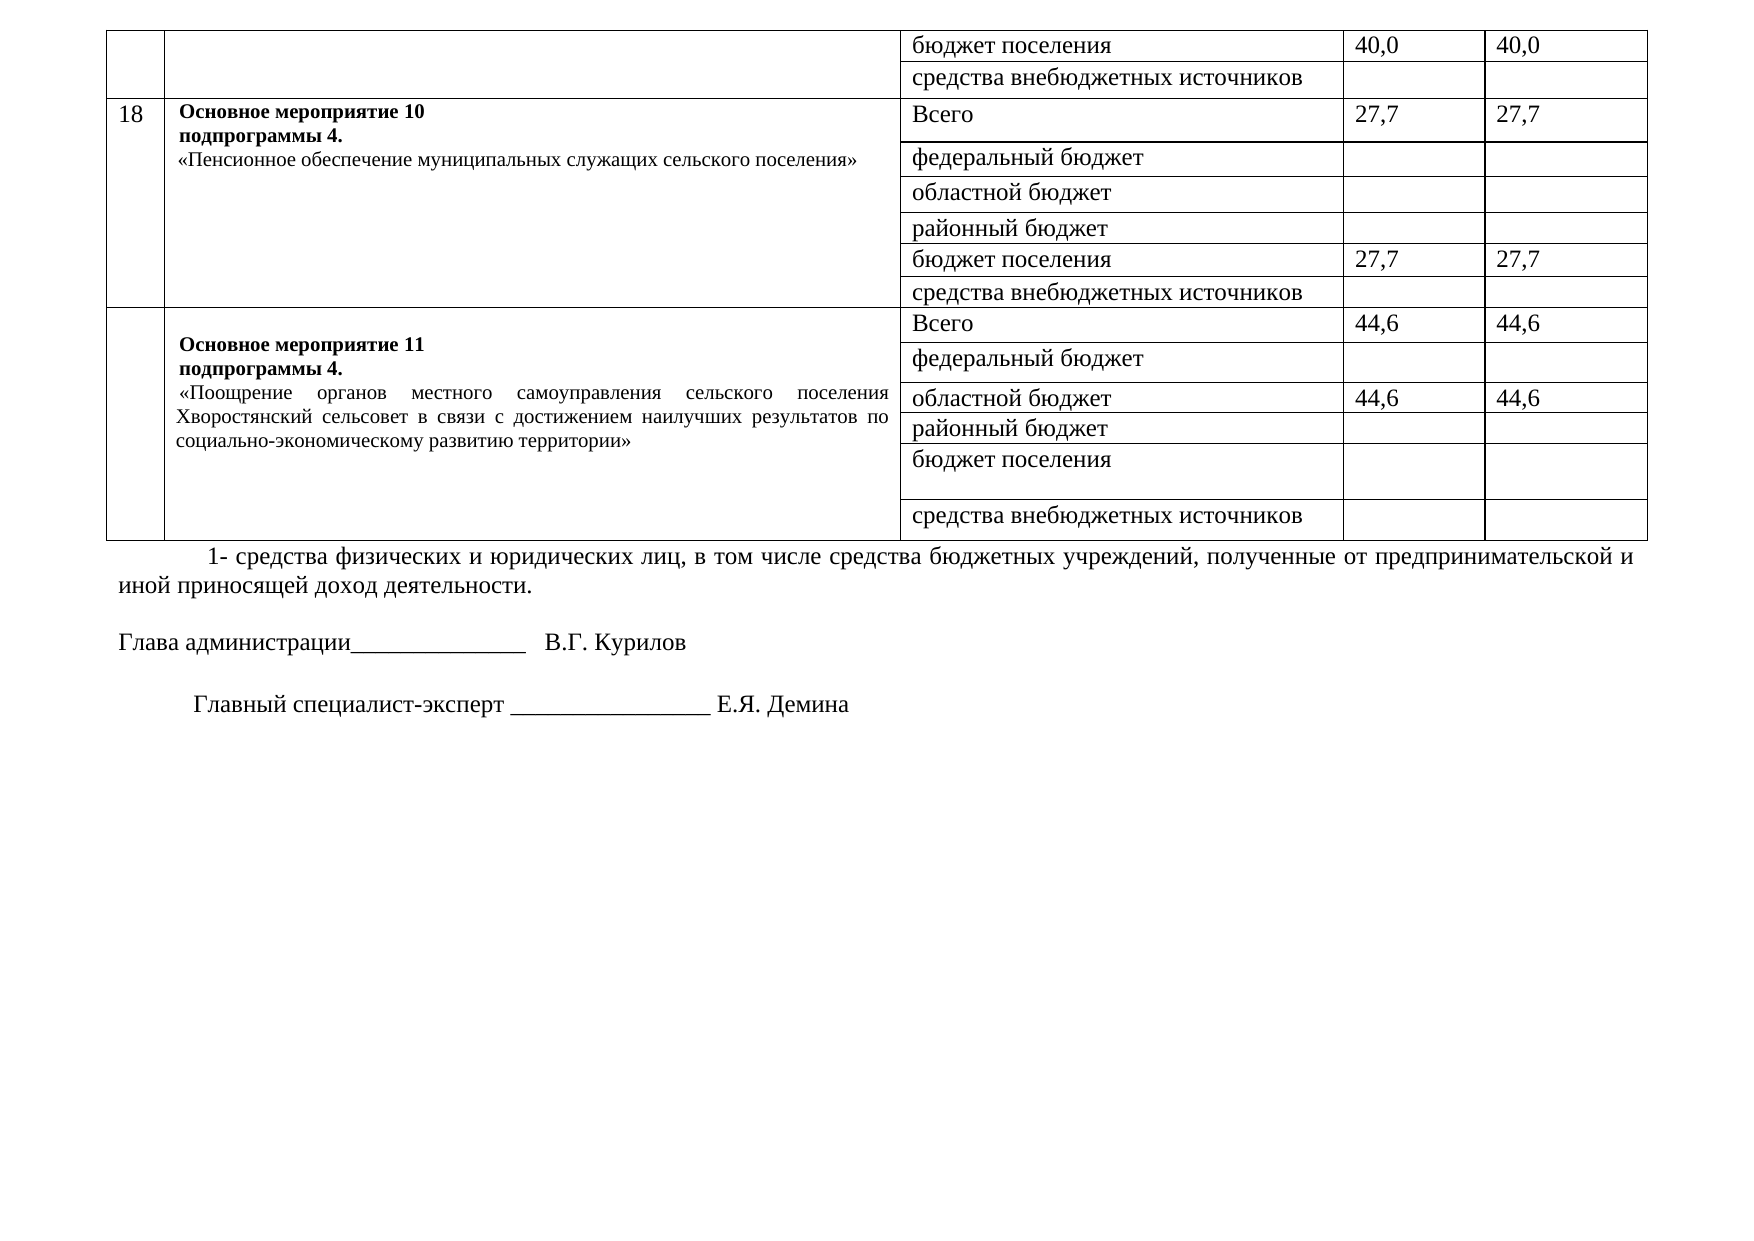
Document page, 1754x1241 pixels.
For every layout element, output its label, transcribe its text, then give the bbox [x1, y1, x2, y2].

table_cell бюджет поселения [901, 444, 1343, 499]
table_cell [1344, 143, 1484, 176]
table_cell Всего [901, 308, 1343, 342]
table_cell областной бюджет [901, 177, 1343, 212]
table_cell [1486, 500, 1647, 540]
text Глава администрации______________ В.Г. Курилов [118, 627, 1636, 656]
table_cell [1344, 177, 1484, 212]
table_cell бюджет поселения [901, 31, 1343, 61]
table_cell [1344, 343, 1484, 382]
table_cell [1486, 413, 1647, 443]
table_cell средства внебюджетных источников [901, 277, 1343, 307]
table_cell 27,7 [1486, 99, 1647, 141]
table_cell [1486, 444, 1647, 499]
table_cell [1344, 500, 1484, 540]
table_cell [1486, 143, 1647, 176]
table_cell [1486, 62, 1647, 98]
table_cell [1486, 277, 1647, 307]
table_cell 27,7 [1344, 99, 1484, 141]
table_cell Основное мероприятие 10 подпрограммы 4. «Пенсионное обеспечение муниципальных служащих сельского поселения» [165, 99, 900, 307]
table_cell [1344, 444, 1484, 499]
table_cell [1486, 213, 1647, 243]
table_cell Основное мероприятие 11 подпрограммы 4. «Поощрение органов местного самоуправления сельского поселения Хворостянский сельсовет в связи с достижением наилучших результатов по социально-экономическому развитию территории» [165, 308, 900, 540]
table_cell средства внебюджетных источников [901, 62, 1343, 98]
table_cell [1344, 277, 1484, 307]
text Главный специалист-эксперт ________________ Е.Я. Демина [118, 689, 1636, 718]
table_cell 44,6 [1486, 308, 1647, 342]
table_cell 44,6 [1344, 383, 1484, 412]
table_cell 44,6 [1486, 383, 1647, 412]
table_cell [1344, 413, 1484, 443]
table_cell [1344, 62, 1484, 98]
table_cell 40,0 [1486, 31, 1647, 61]
table_cell 27,7 [1486, 244, 1647, 276]
table_cell районный бюджет [901, 213, 1343, 243]
table_cell районный бюджет [901, 413, 1343, 443]
table_cell средства внебюджетных источников [901, 500, 1343, 540]
table_cell [1486, 343, 1647, 382]
table_cell 44,6 [1344, 308, 1484, 342]
table_cell 18 [107, 99, 164, 307]
table_cell федеральный бюджет [901, 143, 1343, 176]
table_cell бюджет поселения [901, 244, 1343, 276]
text 1- средства физических и юридических лиц, в том числе средства бюджетных учреждений, полученные от предпринимательской и иной приносящей доход деятельности. [118, 541, 1636, 598]
table_cell областной бюджет [901, 383, 1343, 412]
table_cell 27,7 [1344, 244, 1484, 276]
table_cell [107, 308, 164, 540]
table_cell Всего [901, 99, 1343, 141]
table_cell [1486, 177, 1647, 212]
table_cell [1344, 213, 1484, 243]
table_cell федеральный бюджет [901, 343, 1343, 382]
table_cell 40,0 [1344, 31, 1484, 61]
